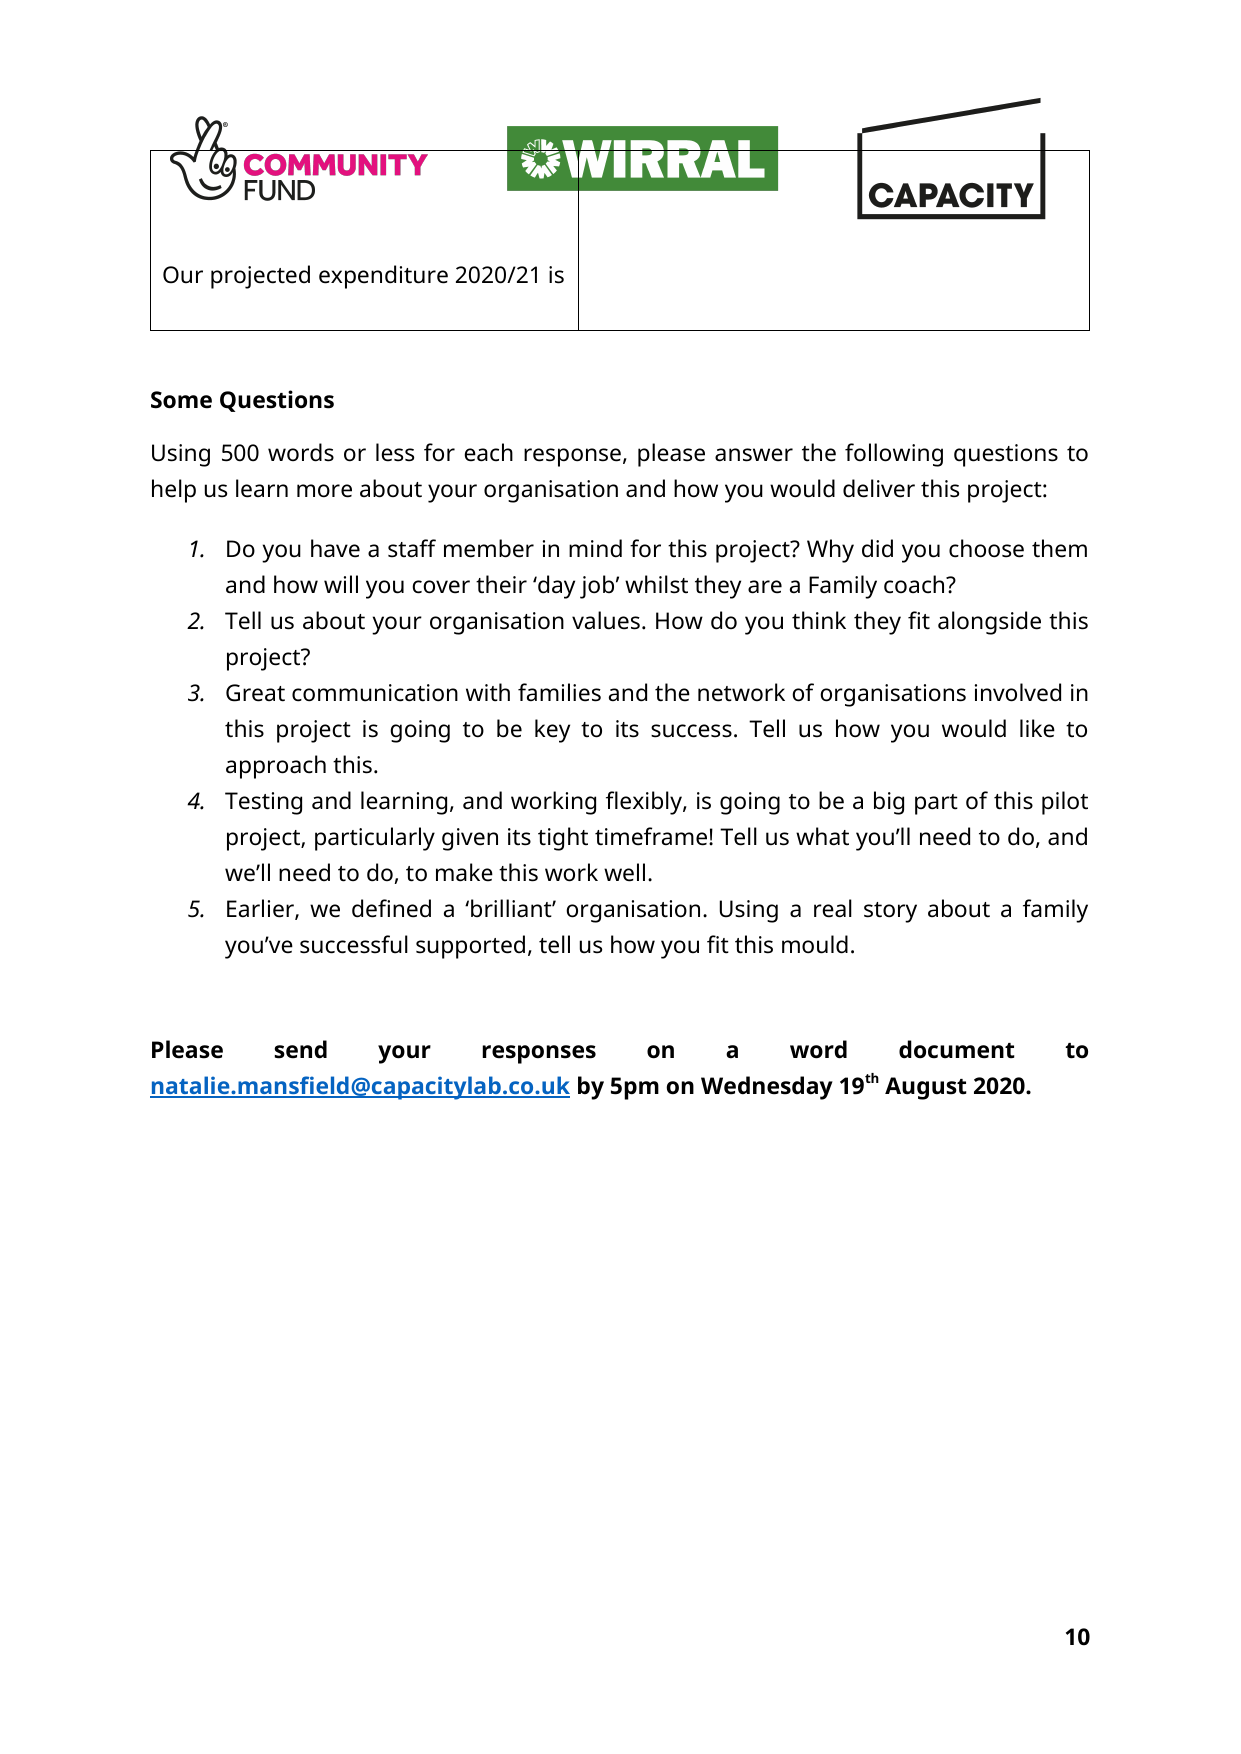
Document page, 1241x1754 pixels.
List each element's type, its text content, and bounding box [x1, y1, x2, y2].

list Great communication with families and the network of organisations involved in this project is going to be key to its success. Tell us how you would like to approach this. [187, 677, 1090, 780]
text Some Questions [150, 384, 1090, 415]
list Testing and learning, and working flexibly, is going to be a big part of this pilot project, particularly given its tight timeframe! Tell us what you’ll need to do, and we’ll need to do, to make this work well. [187, 785, 1090, 888]
picture [150, 74, 1091, 255]
list Earlier, we defined a ‘brilliant’ organisation. Using a real story about a family you’ve successful supported, tell us how you fit this mould. [187, 893, 1090, 960]
text Using 500 words or less for each response, please answer the following questions to help us learn more about your organisation and how you would deliver this project: [150, 437, 1090, 504]
table_cell Our projected expenditure 2020/21 is [151, 151, 578, 330]
table_cell [579, 151, 1089, 330]
list Tell us about your organisation values. How do you think they fit alongside this project? [187, 605, 1090, 672]
text Please send your responses on a word document to natalie.mansfield@capacitylab.co.uk by 5pm on Wednesday 19th August 2020. [150, 1034, 1090, 1101]
list Do you have a staff member in mind for this project? Why did you choose them and how will you cover their ‘day job’ whilst they are a Family coach? [187, 533, 1090, 601]
